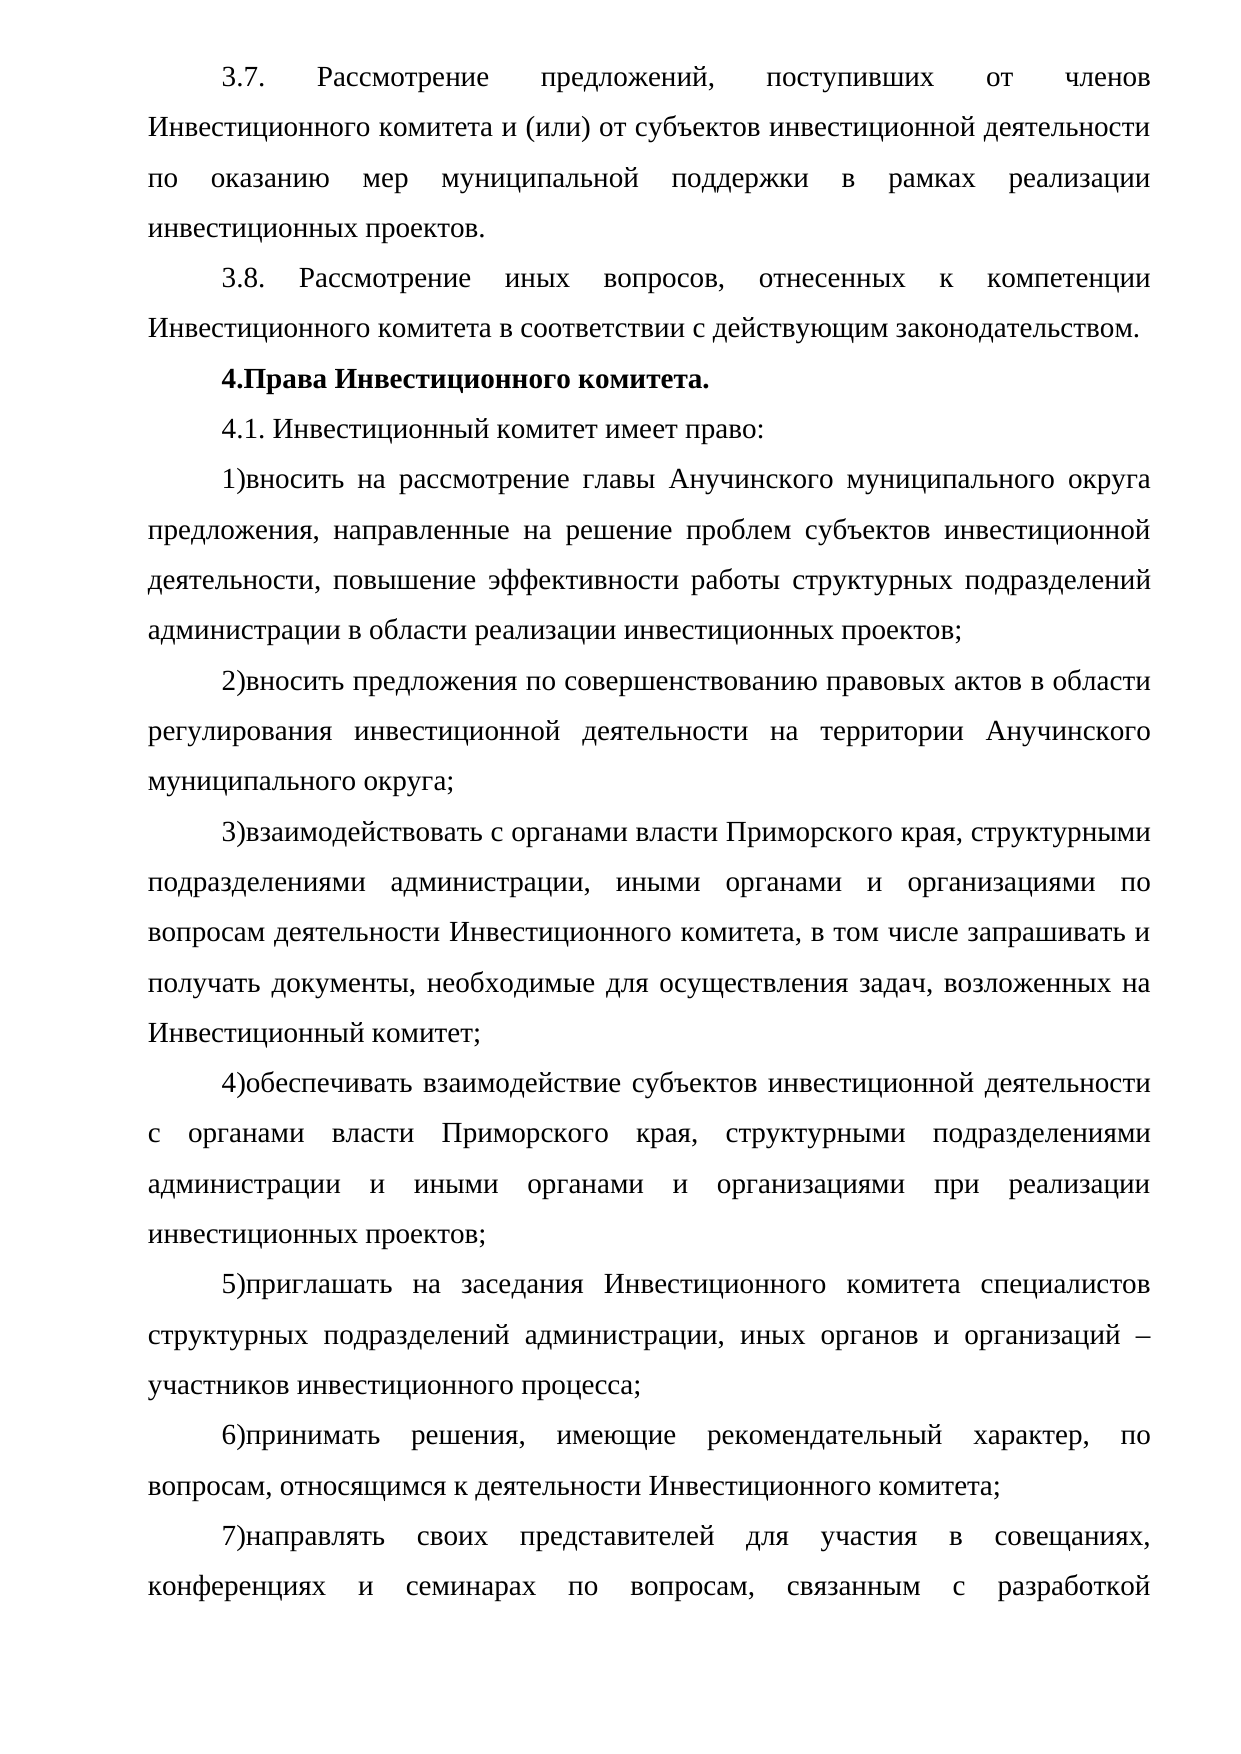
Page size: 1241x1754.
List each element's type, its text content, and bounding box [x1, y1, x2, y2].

text 3)взаимодействовать с органами власти Приморского края, структурными подразделениями администрации, иными органами и организациями по вопросам деятельности Инвестиционного комитета, в том числе запрашивать и получать документы, необходимые для осуществления задач, возложенных на Инвестиционный комитет; [148, 814, 1152, 1048]
text 4)обеспечивать взаимодействие субъектов инвестиционной деятельности с органами власти Приморского края, структурными подразделениями администрации и иными органами и организациями при реализации инвестиционных проектов; [148, 1065, 1152, 1250]
text 3.7. Рассмотрение предложений, поступивших от членов Инвестиционного комитета и (или) от субъектов инвестиционной деятельности по оказанию мер муниципальной поддержки в рамках реализации инвестиционных проектов. [148, 59, 1152, 243]
text 4.Права Инвестиционного комитета. [148, 361, 1152, 394]
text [148, 1518, 1152, 1602]
text 4.1. Инвестиционный комитет имеет право: [148, 411, 1152, 445]
text 2)вносить предложения по совершенствованию правовых актов в области регулирования инвестиционной деятельности на территории Анучинского муниципального округа; [148, 663, 1152, 797]
text 3.8. Рассмотрение иных вопросов, отнесенных к компетенции Инвестиционного комитета в соответствии с действующим законодательством. [148, 260, 1152, 344]
text 5)приглашать на заседания Инвестиционного комитета специалистов структурных подразделений администрации, иных органов и организаций – участников инвестиционного процесса; [148, 1267, 1152, 1401]
text 6)принимать решения, имеющие рекомендательный характер, по вопросам, относящимся к деятельности Инвестиционного комитета; [148, 1417, 1152, 1501]
text 1)вносить на рассмотрение главы Анучинского муниципального округа предложения, направленные на решение проблем субъектов инвестиционной деятельности, повышение эффективности работы структурных подразделений администрации в области реализации инвестиционных проектов; [148, 462, 1152, 646]
